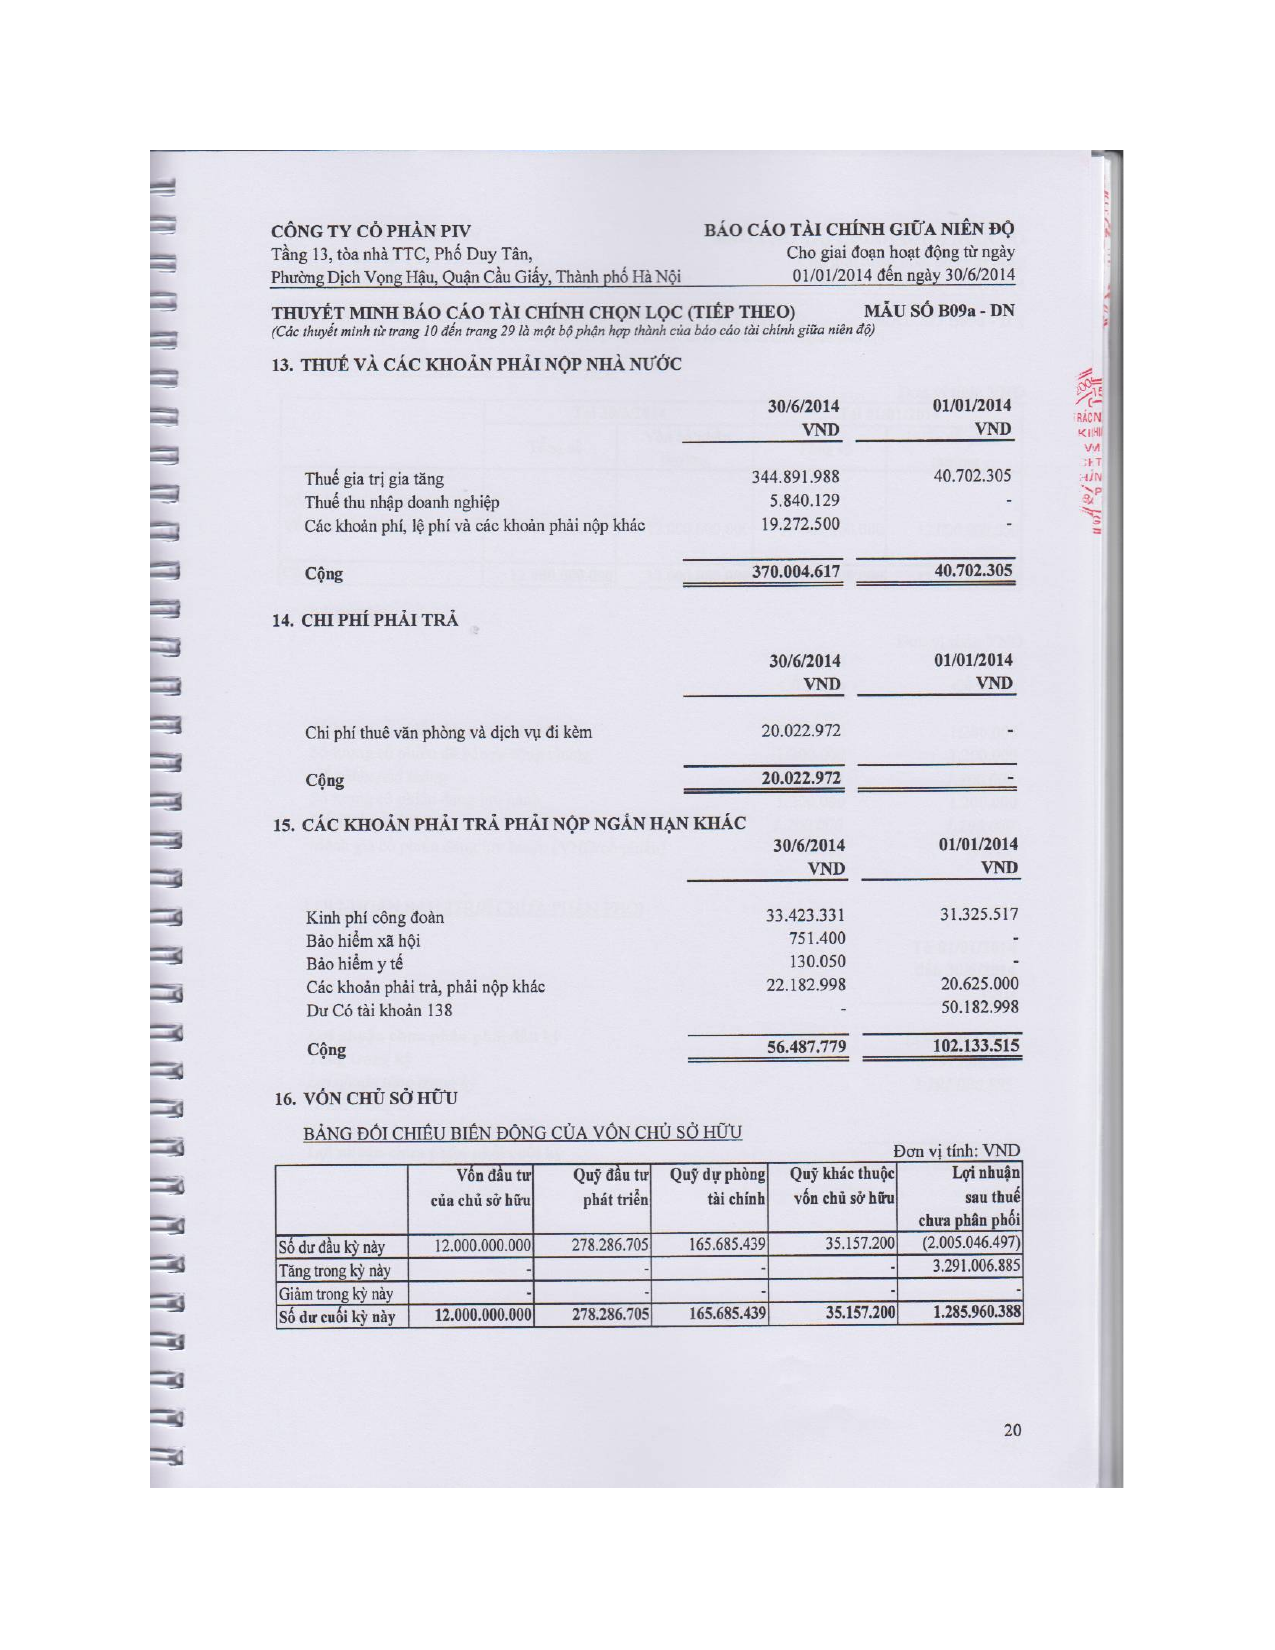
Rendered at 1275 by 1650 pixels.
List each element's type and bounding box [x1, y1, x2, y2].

picture [150, 150, 1124, 1488]
